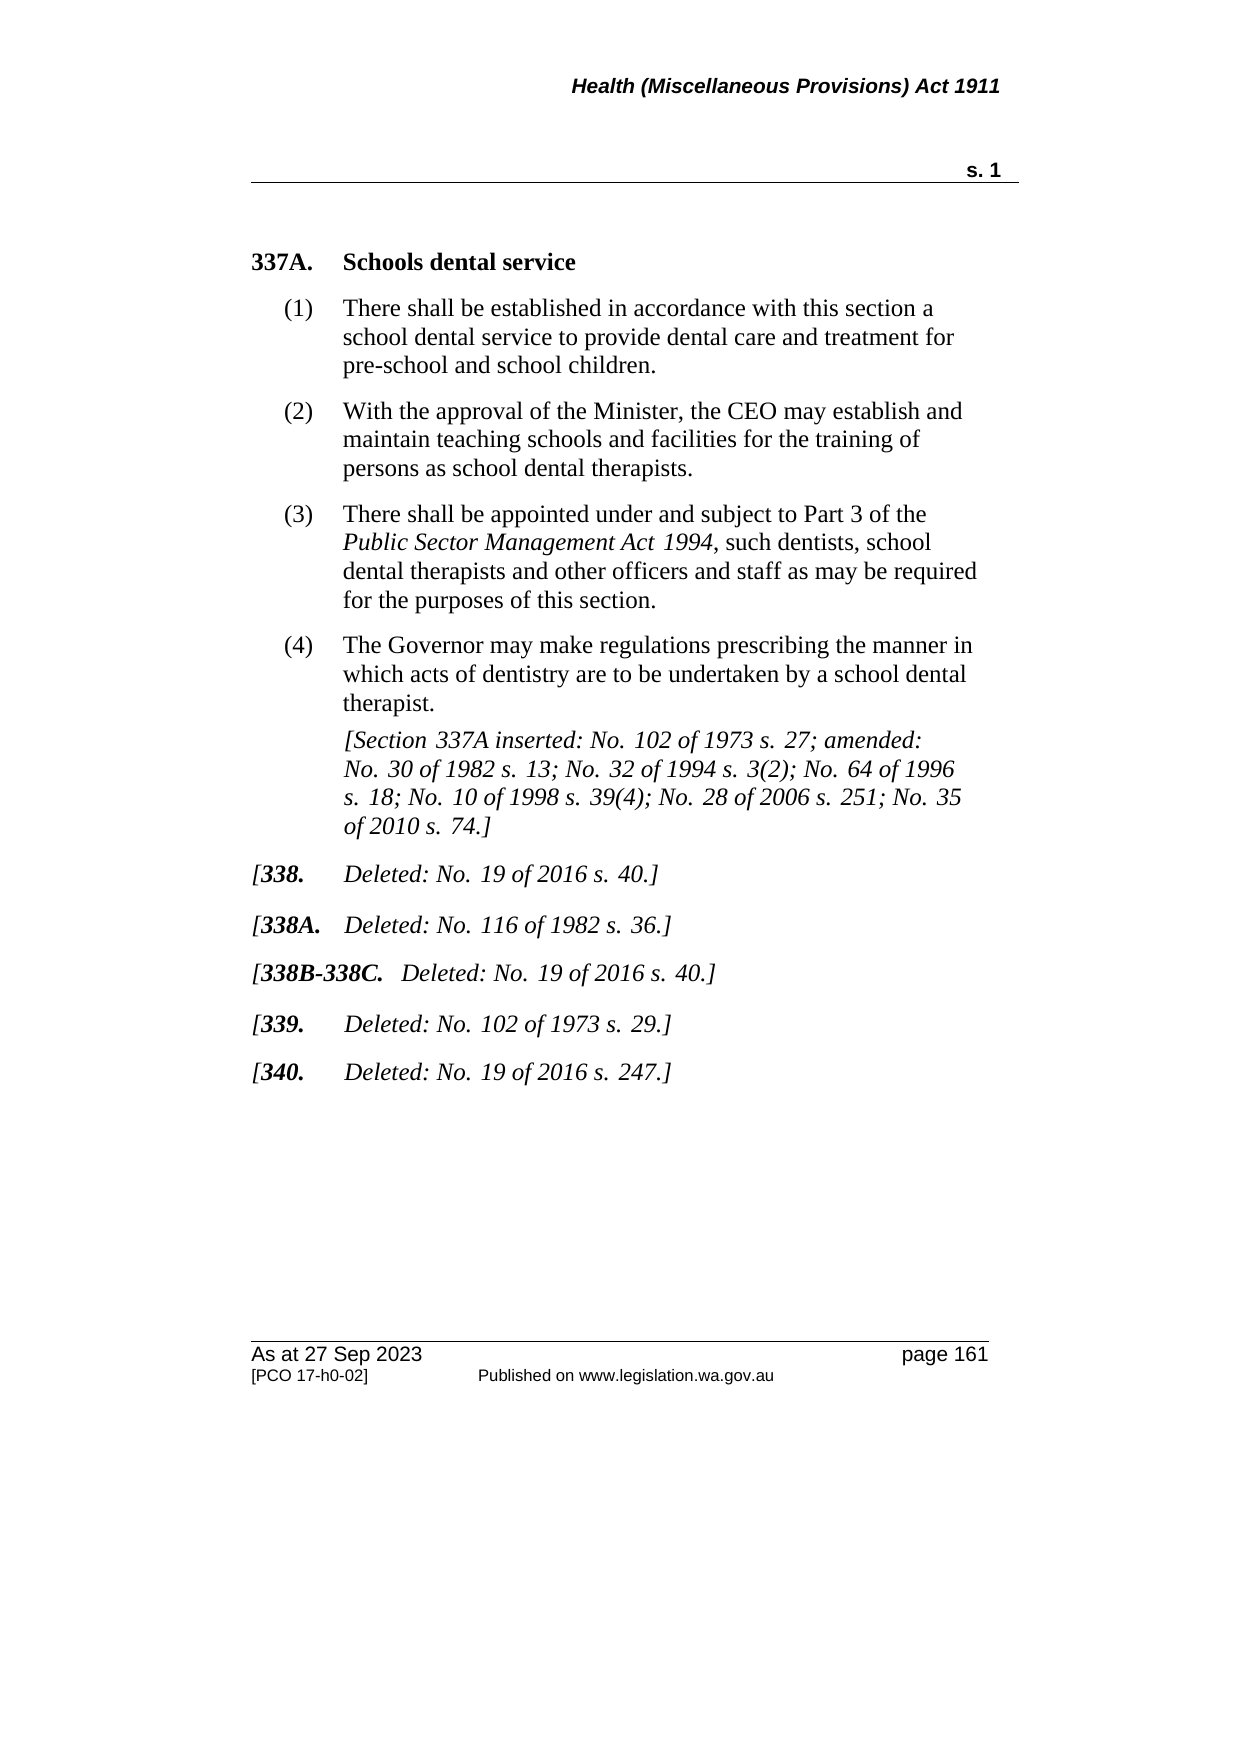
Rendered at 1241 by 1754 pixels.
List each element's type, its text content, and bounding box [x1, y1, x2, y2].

text (4) The Governor may make regulations prescribing the manner in which acts of dentistry are to be undertaken by a school dental therapist. [251, 630, 989, 717]
text [340. Deleted: No. 19 of 2016 s. 247.] [251, 1057, 989, 1086]
text [Section 337A inserted: No. 102 of 1973 s. 27; amended: No. 30 of 1982 s. 13; No. 32 of 1994 s. 3(2); No. 64 of 1996 s. 18; No. 10 of 1998 s. 39(4); No. 28 of 2006 s. 251; No. 35 of 2010 s. 74.] [251, 725, 989, 840]
text [338B-338C. Deleted: No. 19 of 2016 s. 40.] [251, 958, 989, 987]
text [338A. Deleted: No. 116 of 1982 s. 36.] [251, 910, 989, 939]
text [338. Deleted: No. 19 of 2016 s. 40.] [251, 859, 989, 887]
subtitle 337A. Schools dental service [251, 247, 989, 276]
text (1) There shall be established in accordance with this section a school dental service to provide dental care and treatment for pre-school and school children. [251, 293, 989, 379]
text [339. Deleted: No. 102 of 1973 s. 29.] [251, 1009, 989, 1038]
text (3) There shall be appointed under and subject to Part 3 of the Public Sector Management Act 1994, such dentists, school dental therapists and other officers and staff as may be required for the purposes of this section. [251, 499, 989, 614]
text (2) With the approval of the Minister, the CEO may establish and maintain teaching schools and facilities for the training of persons as school dental therapists. [251, 396, 989, 482]
